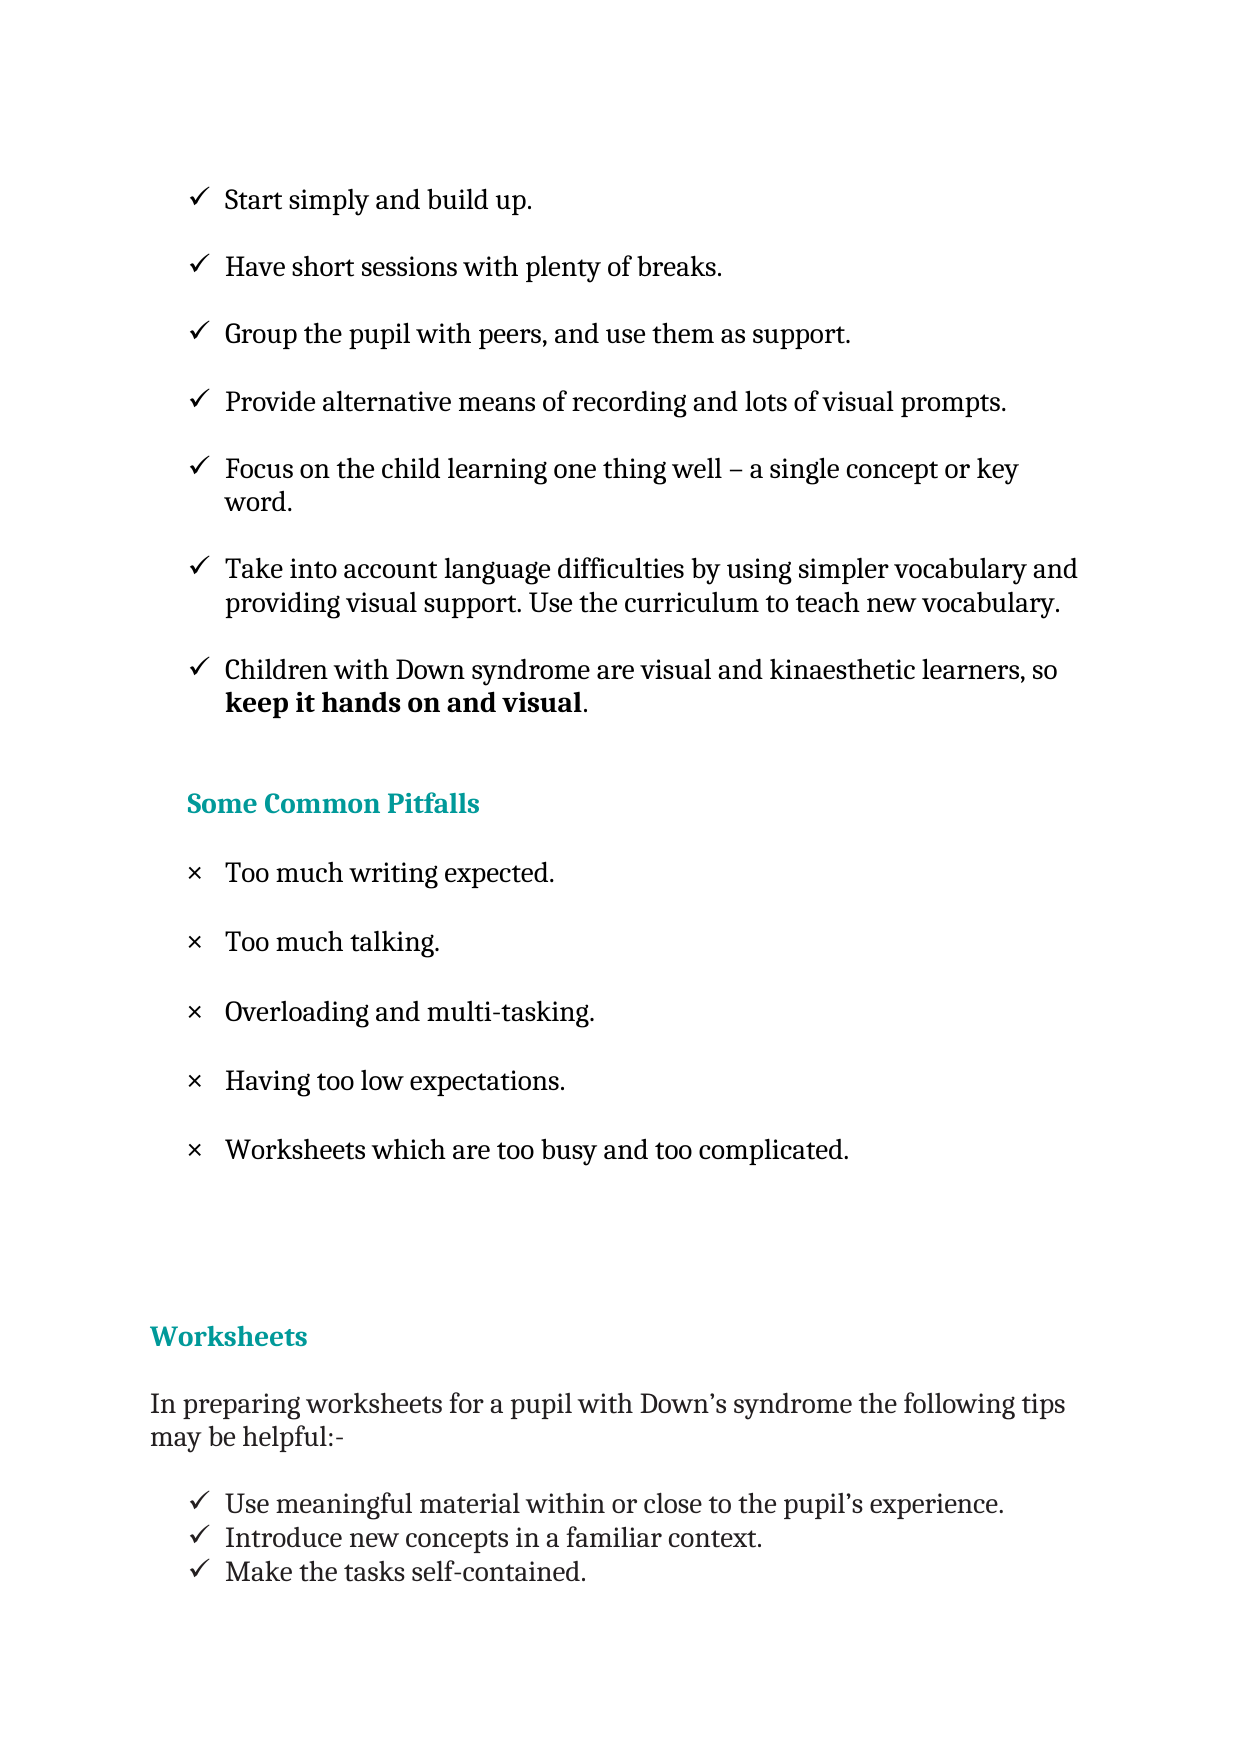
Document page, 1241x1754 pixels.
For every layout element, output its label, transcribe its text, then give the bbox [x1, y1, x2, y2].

text Some Common Pitfalls [187, 787, 1090, 821]
list Use meaningful material within or close to the pupil’s experience. [187, 1488, 1090, 1521]
list Overloading and multi-tasking. [187, 993, 1090, 1028]
text Worksheets [150, 1320, 1090, 1353]
list Focus on the child learning one thing well – a single concept or key word. [187, 452, 1090, 519]
text In preparing worksheets for a pupil with Down’s syndrome the following tips may be helpful:- [150, 1387, 1090, 1454]
list Provide alternative means of recording and lots of visual prompts. [187, 385, 1090, 418]
list Make the tasks self-contained. [187, 1555, 1090, 1588]
list Take into account language difficulties by using simpler vocabulary and providing visual support. Use the curriculum to teach new vocabulary. [187, 552, 1090, 619]
list Introduce new concepts in a familiar context. [187, 1521, 1090, 1555]
list Children with Down syndrome are visual and kinaesthetic learners, so keep it hands on and visual. [187, 653, 1090, 720]
list Start simply and build up. [187, 183, 1090, 217]
list Group the pupil with peers, and use them as support. [187, 318, 1090, 351]
list Worksheets which are too busy and too complicated. [187, 1131, 1090, 1167]
list Too much talking. [187, 923, 1090, 959]
list Have short sessions with plenty of breaks. [187, 251, 1090, 284]
list Having too low expectations. [187, 1062, 1090, 1097]
list Too much writing expected. [187, 854, 1090, 890]
